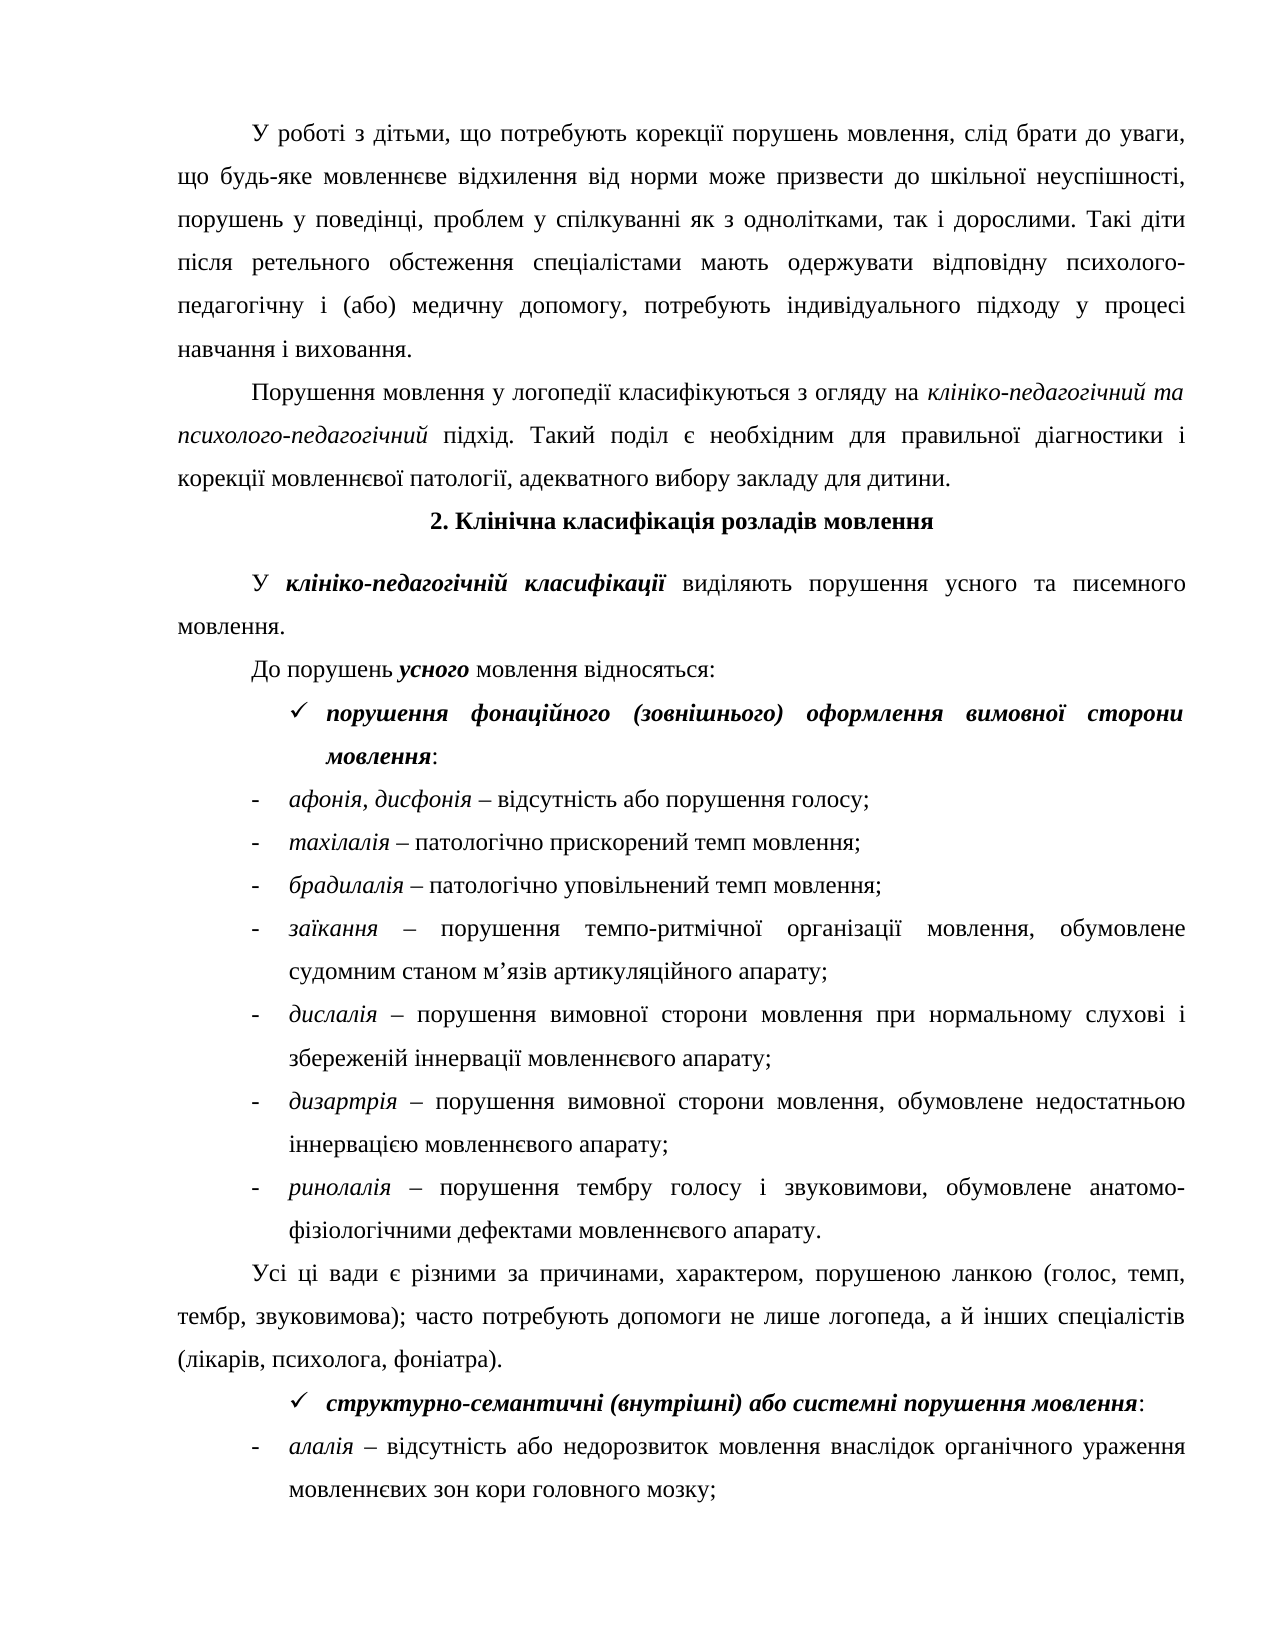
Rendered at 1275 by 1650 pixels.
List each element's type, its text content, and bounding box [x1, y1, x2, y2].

list дизартрія – порушення вимовної сторони мовлення, обумовлене недостатньою іннервацією мовленнєвого апарату; [251, 1086, 1186, 1158]
text У клініко-педагогічній класифікації виділяють порушення усного та писемного мовлення. [177, 568, 1186, 640]
text У роботі з дітьми, що потребують корекції порушень мовлення, слід брати до уваги, що будь-яке мовленнєве відхилення від норми може призвести до шкільної неуспішності, порушень у поведінці, проблем у спілкуванні як з однолітками, так і дорослими. Такі діти після ретельного обстеження спеціалістами мають одержувати відповідну психолого-педагогічну і (або) медичну допомогу, потребують індивідуального підходу у процесі навчання і виховання. [177, 118, 1186, 362]
list брадилалія – патологічно уповільнений темп мовлення; [251, 870, 1186, 899]
text Порушення мовлення у логопедії класифікуються з огляду на клініко-педагогічний та психолого-педагогічний підхід. Такий поділ є необхідним для правильної діагностики і корекції мовленнєвої патології, адекватного вибору закладу для дитини. [177, 377, 1186, 492]
text 2. Клінічна класифікація розладів мовлення [177, 506, 1186, 535]
list заїкання – порушення темпо-ритмічної організації мовлення, обумовлене судомним станом м’язів артикуляційного апарату; [251, 913, 1186, 985]
list дислалія – порушення вимовної сторони мовлення при нормальному слухові і збереженій іннервації мовленнєвого апарату; [251, 999, 1186, 1071]
list ринолалія – порушення тембру голосу і звуковимови, обумовлене анатомо-фізіологічними дефектами мовленнєвого апарату. [251, 1172, 1186, 1244]
list структурно-семантичні (внутрішні) або системні порушення мовлення: [288, 1388, 1186, 1416]
list афонія, дисфонія – відсутність або порушення голосу; [251, 784, 1186, 813]
list алалія – відсутність або недорозвиток мовлення внаслідок органічного ураження мовленнєвих зон кори головного мозку; [251, 1431, 1186, 1503]
text Усі ці вади є різними за причинами, характером, порушеною ланкою (голос, темп, тембр, звуковимова); часто потребують допомоги не лише логопеда, а й інших спеціалістів (лікарів, психолога, фоніатра). [177, 1258, 1186, 1373]
list порушення фонаційного (зовнішнього) оформлення вимовної сторони мовлення: [288, 698, 1186, 769]
text До порушень усного мовлення відносяться: [177, 654, 1186, 683]
list тахілалія – патологічно прискорений темп мовлення; [251, 827, 1186, 856]
